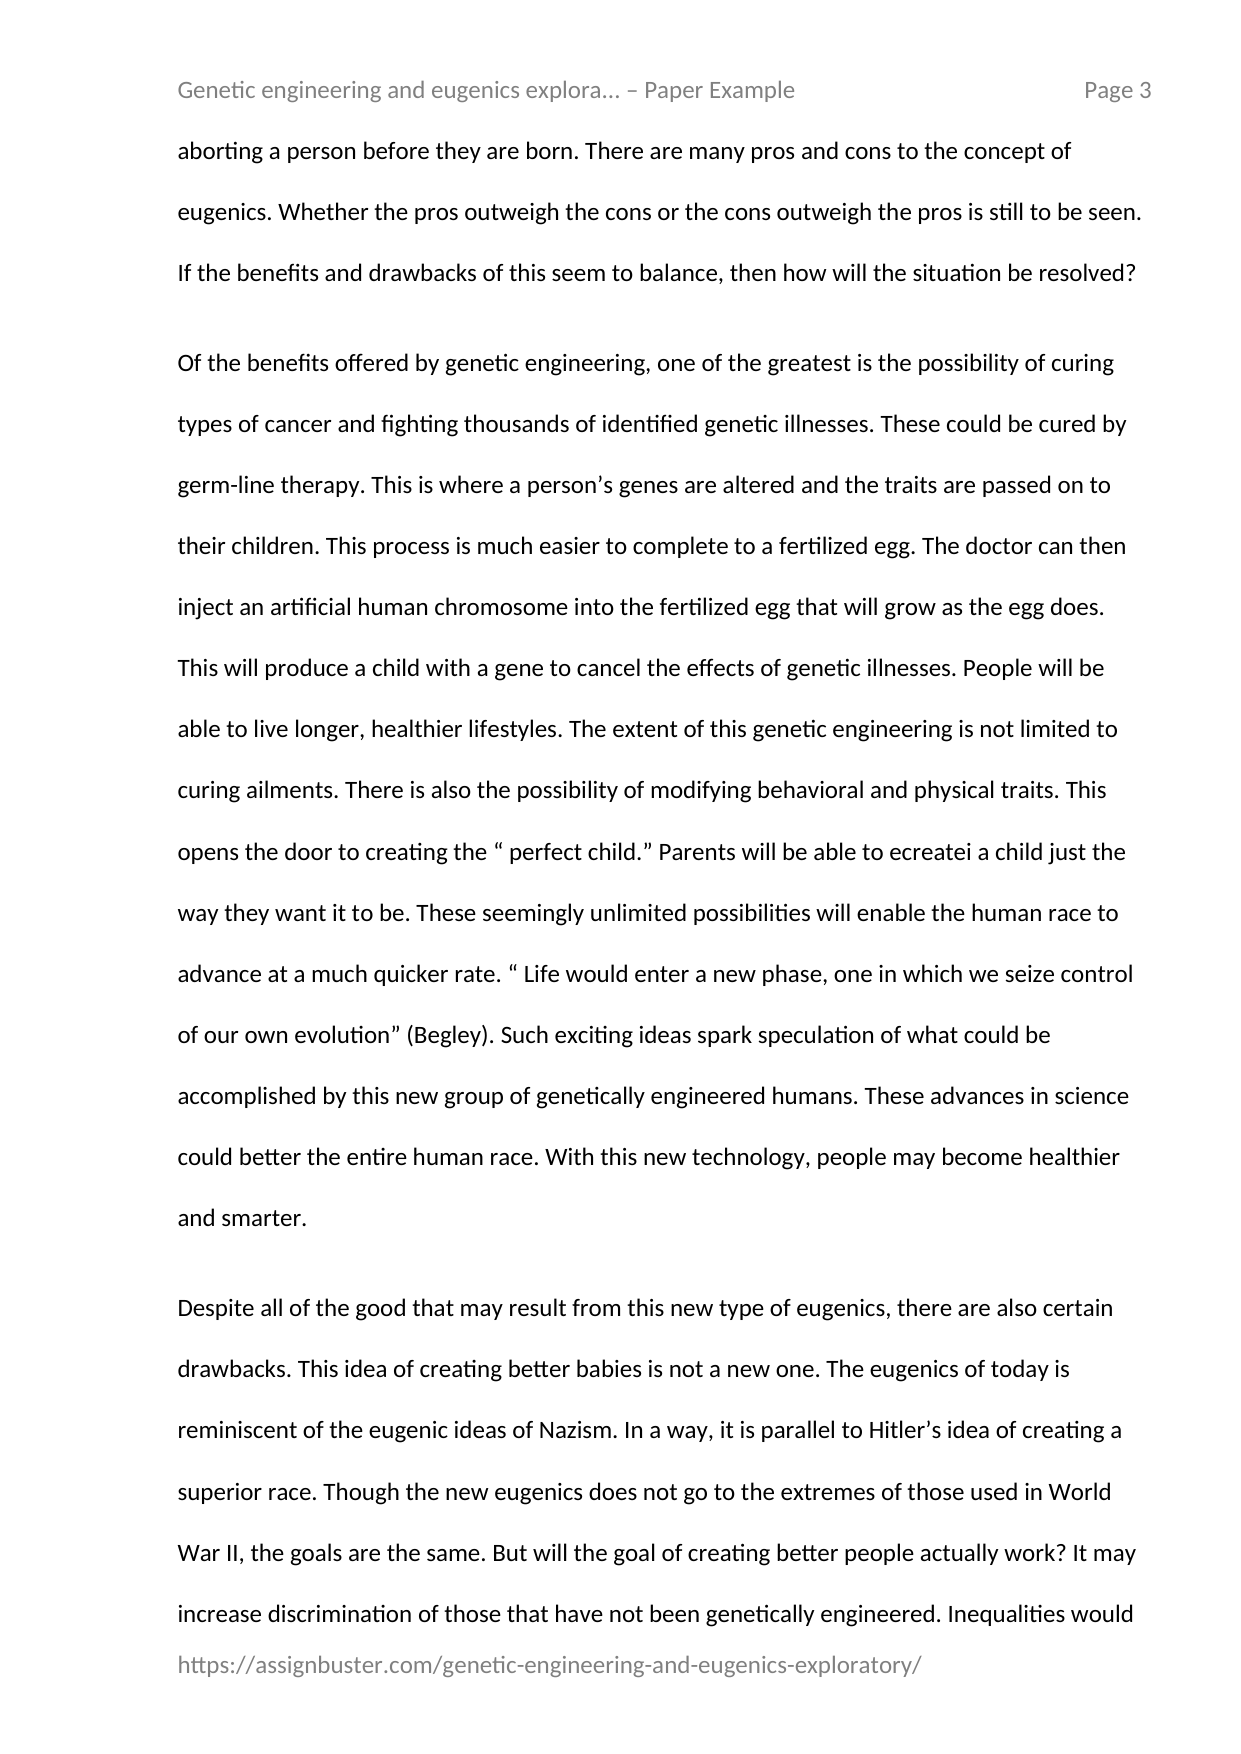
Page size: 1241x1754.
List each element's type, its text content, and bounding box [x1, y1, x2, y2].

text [177, 1292, 1152, 1628]
text Of the benefits offered by genetic engineering, one of the greatest is the possibility of curing types of cancer and fighting thousands of identified genetic illnesses. These could be cured by germ-line therapy. This is where a person’s genes are altered and the traits are passed on to their children. This process is much easier to complete to a fertilized egg. The doctor can then inject an artificial human chromosome into the fertilized egg that will grow as the egg does. This will produce a child with a gene to cancel the effects of genetic illnesses. People will be able to live longer, healthier lifestyles. The extent of this genetic engineering is not limited to curing ailments. There is also the possibility of modifying behavioral and physical traits. This opens the door to creating the “ perfect child.” Parents will be able to ecreatei a child just the way they want it to be. These seemingly unlimited possibilities will enable the human race to advance at a much quicker rate. “ Life would enter a new phase, one in which we seize control of our own evolution” (Begley). Such exciting ideas spark speculation of what could be accomplished by this new group of genetically engineered humans. These advances in science could better the entire human race. With this new technology, people may become healthier and smarter. [177, 347, 1152, 1232]
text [177, 135, 1152, 287]
